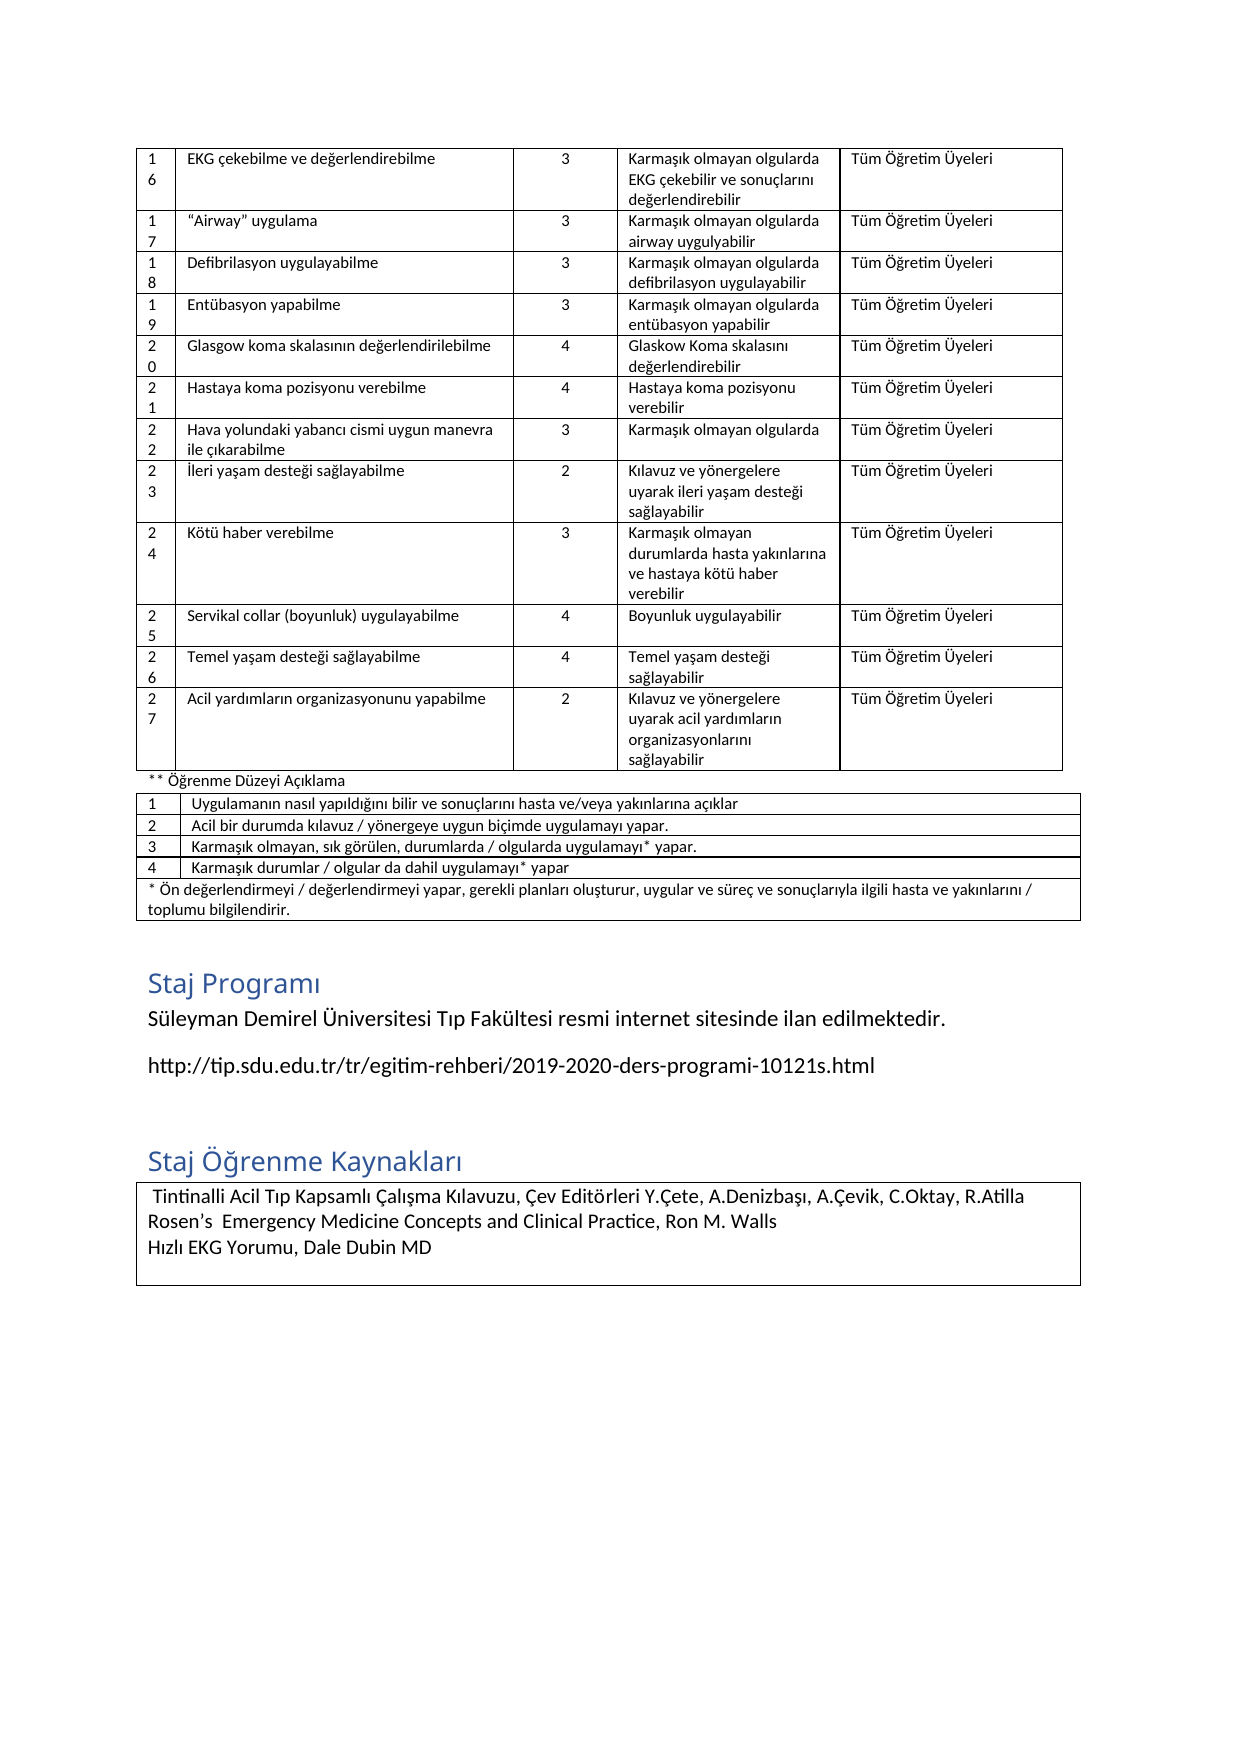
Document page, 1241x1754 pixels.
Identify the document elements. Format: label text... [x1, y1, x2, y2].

table_cell Karmaşık olmayan olgularda defibrilasyon uygulayabilir [618, 252, 839, 293]
table_cell Karmaşık olmayan, sık görülen, durumlarda / olgularda uygulamayı* yapar. [181, 836, 1080, 856]
table_cell 3 [514, 211, 617, 251]
table_cell 4 [137, 858, 180, 878]
text ** Öğrenme Düzeyi Açıklama [164, 771, 1093, 791]
table_cell Karmaşık olmayan olgularda entübasyon yapabilir [618, 294, 839, 334]
table_cell Tüm Öğretim Üyeleri [841, 211, 1062, 251]
table_cell Tüm Öğretim Üyeleri [841, 149, 1062, 209]
table_cell 3 [514, 523, 617, 604]
table_cell Tüm Öğretim Üyeleri [841, 252, 1062, 293]
table_header Tintinalli Acil Tıp Kapsamlı Çalışma Kılavuzu, Çev Editörleri Y.Çete, A.Denizbaşı, A.Çevik, C.Oktay, R.Atilla Rosen’s Emergency Medicine Concepts and Clinical Practice, Ron M. Walls Hızlı EKG Yorumu, Dale Dubin MD [137, 1183, 1080, 1285]
table_cell 2 [514, 461, 617, 522]
table_cell Temel yaşam desteği sağlayabilme [176, 647, 513, 687]
table_cell İleri yaşam desteği sağlayabilme [176, 461, 513, 522]
table_cell 4 [514, 605, 617, 646]
table_cell Karmaşık olmayan durumlarda hasta yakınlarına ve hastaya kötü haber verebilir [618, 523, 839, 604]
table_cell Kılavuz ve yönergelere uyarak acil yardımların organizasyonlarını sağlayabilir [618, 688, 839, 769]
table_cell Kötü haber verebilme [176, 523, 513, 604]
text Süleyman Demirel Üniversitesi Tıp Fakültesi resmi internet sitesinde ilan edilmektedir. [148, 1004, 1093, 1032]
table_cell 26 [137, 647, 175, 687]
table_cell Glaskow Koma skalasını değerlendirebilir [618, 336, 839, 376]
table_cell 4 [514, 647, 617, 687]
table_cell Karmaşık olmayan olgularda [618, 419, 839, 459]
text http://tip.sdu.edu.tr/tr/egitim-rehberi/2019-2020-ders-programi-10121s.html [148, 1051, 1093, 1079]
table_cell * Ön değerlendirmeyi / değerlendirmeyi yapar, gerekli planları oluşturur, uygular ve süreç ve sonuçlarıyla ilgili hasta ve yakınlarını / toplumu bilgilendirir. [137, 879, 1080, 919]
table_header 1 [137, 794, 180, 814]
table_cell 4 [514, 377, 617, 418]
table_cell 18 [137, 252, 175, 293]
table_cell 22 [137, 419, 175, 459]
table_cell 3 [514, 419, 617, 459]
table_cell Tüm Öğretim Üyeleri [841, 605, 1062, 646]
table_cell Hastaya koma pozisyonu verebilme [176, 377, 513, 418]
table_cell Defibrilasyon uygulayabilme [176, 252, 513, 293]
table_cell “Airway” uygulama [176, 211, 513, 251]
table_cell Tüm Öğretim Üyeleri [841, 419, 1062, 459]
table_cell 20 [137, 336, 175, 376]
table_cell Karmaşık durumlar / olgular da dahil uygulamayı* yapar [181, 858, 1080, 878]
subtitle Staj Programı [148, 964, 1093, 1001]
table_cell Karmaşık olmayan olgularda EKG çekebilir ve sonuçlarını değerlendirebilir [618, 149, 839, 209]
table_cell Tüm Öğretim Üyeleri [841, 647, 1062, 687]
table_cell 16 [137, 149, 175, 209]
table_cell 4 [514, 336, 617, 376]
table_cell Temel yaşam desteği sağlayabilir [618, 647, 839, 687]
table_cell 27 [137, 688, 175, 769]
table_cell 3 [137, 836, 180, 856]
table_cell Hastaya koma pozisyonu verebilir [618, 377, 839, 418]
table_cell Glasgow koma skalasının değerlendirilebilme [176, 336, 513, 376]
table_cell Tüm Öğretim Üyeleri [841, 336, 1062, 376]
table_cell Acil yardımların organizasyonunu yapabilme [176, 688, 513, 769]
table_cell Acil bir durumda kılavuz / yönergeye uygun biçimde uygulamayı yapar. [181, 815, 1080, 835]
table_cell 19 [137, 294, 175, 334]
table_cell EKG çekebilme ve değerlendirebilme [176, 149, 513, 209]
table_cell Servikal collar (boyunluk) uygulayabilme [176, 605, 513, 646]
table_cell Karmaşık olmayan olgularda airway uygulyabilir [618, 211, 839, 251]
table_cell Tüm Öğretim Üyeleri [841, 688, 1062, 769]
table_cell 3 [514, 252, 617, 293]
table_cell Tüm Öğretim Üyeleri [841, 294, 1062, 334]
table_cell Tüm Öğretim Üyeleri [841, 461, 1062, 522]
table_cell Boyunluk uygulayabilir [618, 605, 839, 646]
table_cell Hava yolundaki yabancı cismi uygun manevra ile çıkarabilme [176, 419, 513, 459]
table_cell 2 [514, 688, 617, 769]
table_header Uygulamanın nasıl yapıldığını bilir ve sonuçlarını hasta ve/veya yakınlarına açıklar [181, 794, 1080, 814]
table_cell Entübasyon yapabilme [176, 294, 513, 334]
table_cell 17 [137, 211, 175, 251]
subtitle Staj Öğrenme Kaynakları [148, 1142, 1093, 1179]
table_cell 3 [514, 149, 617, 209]
table_cell Tüm Öğretim Üyeleri [841, 523, 1062, 604]
table_cell Tüm Öğretim Üyeleri [841, 377, 1062, 418]
table_cell 3 [514, 294, 617, 334]
table_cell 23 [137, 461, 175, 522]
table_cell 25 [137, 605, 175, 646]
table_cell 2 [137, 815, 180, 835]
table_cell 21 [137, 377, 175, 418]
table_cell 24 [137, 523, 175, 604]
table_cell Kılavuz ve yönergelere uyarak ileri yaşam desteği sağlayabilir [618, 461, 839, 522]
